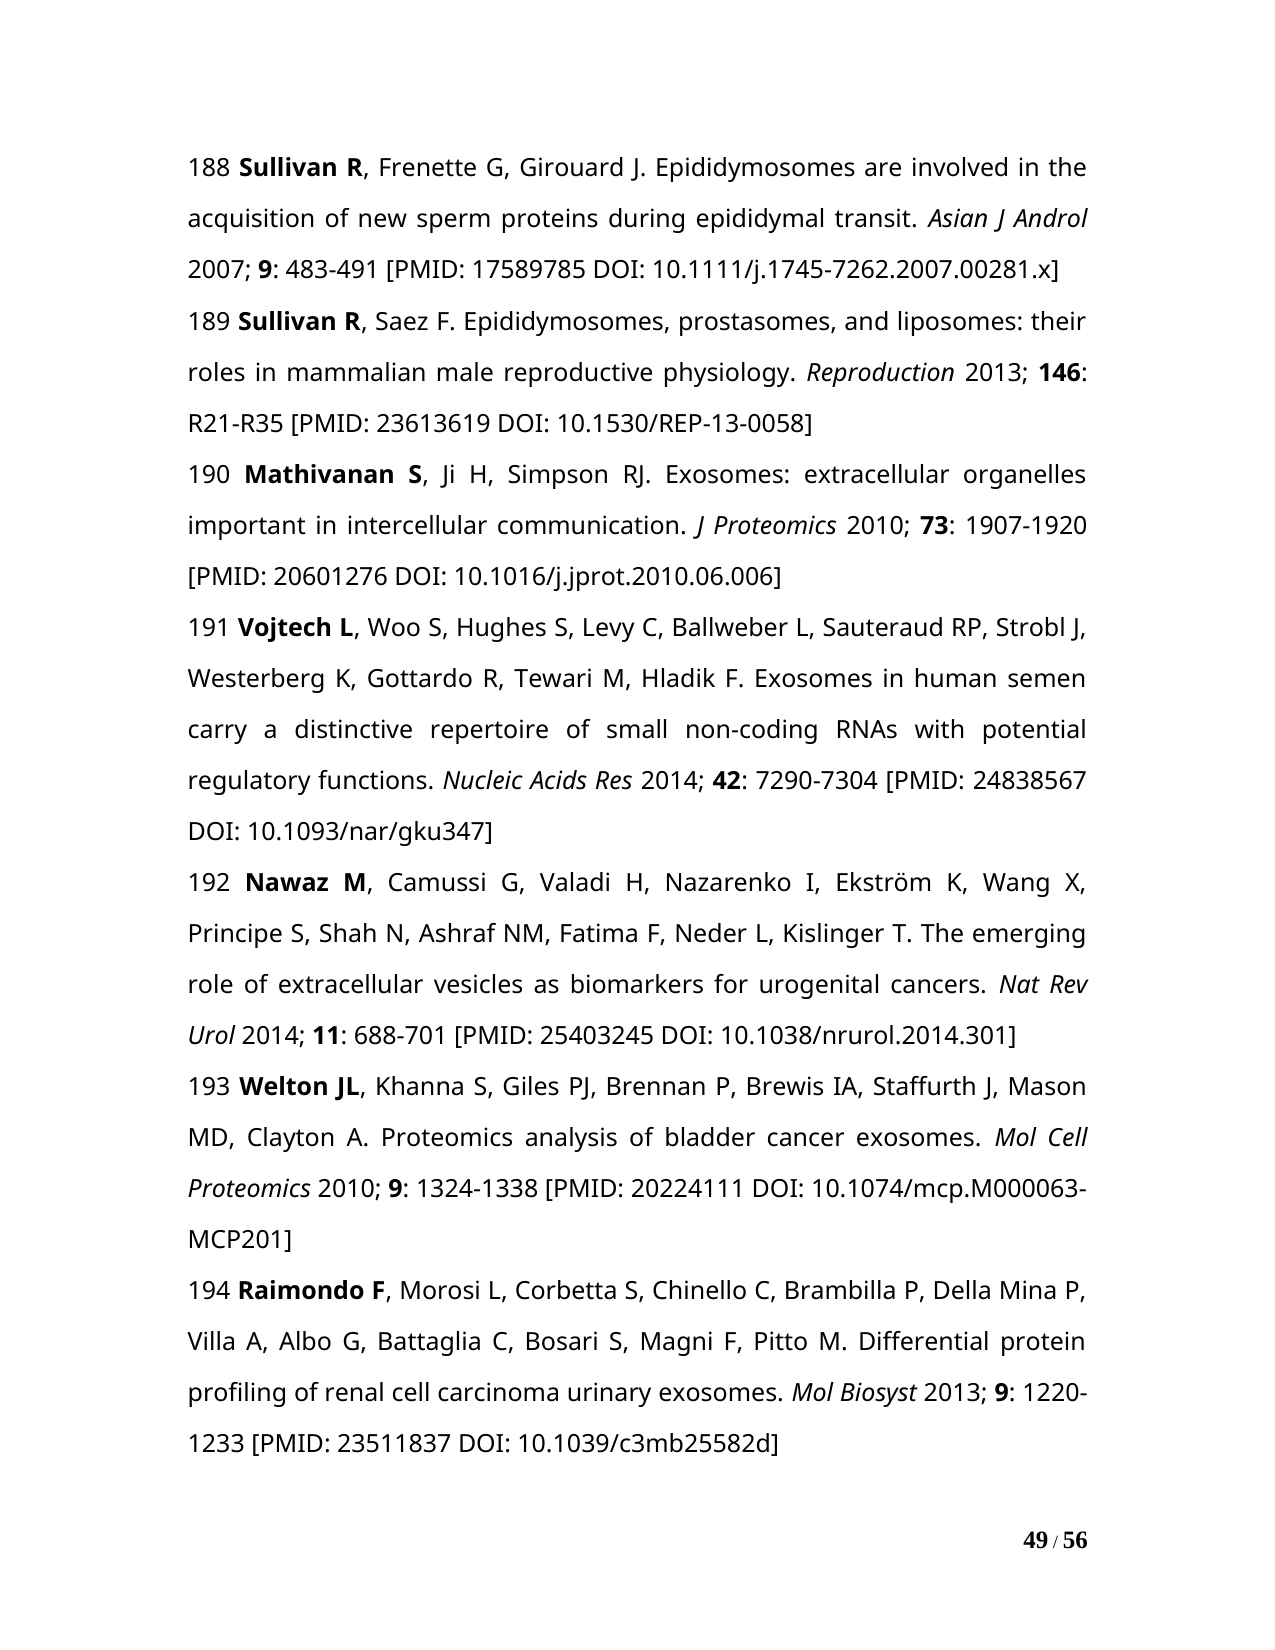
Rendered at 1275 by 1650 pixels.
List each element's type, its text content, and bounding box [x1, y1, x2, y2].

text 191 Vojtech L, Woo S, Hughes S, Levy C, Ballweber L, Sauteraud RP, Strobl J, Westerberg K, Gottardo R, Tewari M, Hladik F. Exosomes in human semen carry a distinctive repertoire of small non-coding RNAs with potential regulatory functions. Nucleic Acids Res 2014; 42: 7290-7304 [PMID: 24838567 DOI: 10.1093/nar/gku347] [187, 609, 1087, 848]
text 194 Raimondo F, Morosi L, Corbetta S, Chinello C, Brambilla P, Della Mina P, Villa A, Albo G, Battaglia C, Bosari S, Magni F, Pitto M. Differential protein profiling of renal cell carcinoma urinary exosomes. Mol Biosyst 2013; 9: 1220-1233 [PMID: 23511837 DOI: 10.1039/c3mb25582d] [187, 1273, 1087, 1460]
text 193 Welton JL, Khanna S, Giles PJ, Brennan P, Brewis IA, Staffurth J, Mason MD, Clayton A. Proteomics analysis of bladder cancer exosomes. Mol Cell Proteomics 2010; 9: 1324-1338 [PMID: 20224111 DOI: 10.1074/mcp.M000063-MCP201] [187, 1069, 1087, 1256]
text 190 Mathivanan S, Ji H, Simpson RJ. Exosomes: extracellular organelles important in intercellular communication. J Proteomics 2010; 73: 1907-1920 [PMID: 20601276 DOI: 10.1016/j.jprot.2010.06.006] [187, 456, 1087, 592]
text 189 Sullivan R, Saez F. Epididymosomes, prostasomes, and liposomes: their roles in mammalian male reproductive physiology. Reproduction 2013; 146: R21-R35 [PMID: 23613619 DOI: 10.1530/REP-13-0058] [187, 303, 1087, 439]
text 192 Nawaz M, Camussi G, Valadi H, Nazarenko I, Ekström K, Wang X, Principe S, Shah N, Ashraf NM, Fatima F, Neder L, Kislinger T. The emerging role of extracellular vesicles as biomarkers for urogenital cancers. Nat Rev Urol 2014; 11: 688-701 [PMID: 25403245 DOI: 10.1038/nrurol.2014.301] [187, 864, 1087, 1052]
text 188 Sullivan R, Frenette G, Girouard J. Epididymosomes are involved in the acquisition of new sperm proteins during epididymal transit. Asian J Androl 2007; 9: 483-491 [PMID: 17589785 DOI: 10.1111/j.1745-7262.2007.00281.x] [187, 150, 1087, 286]
